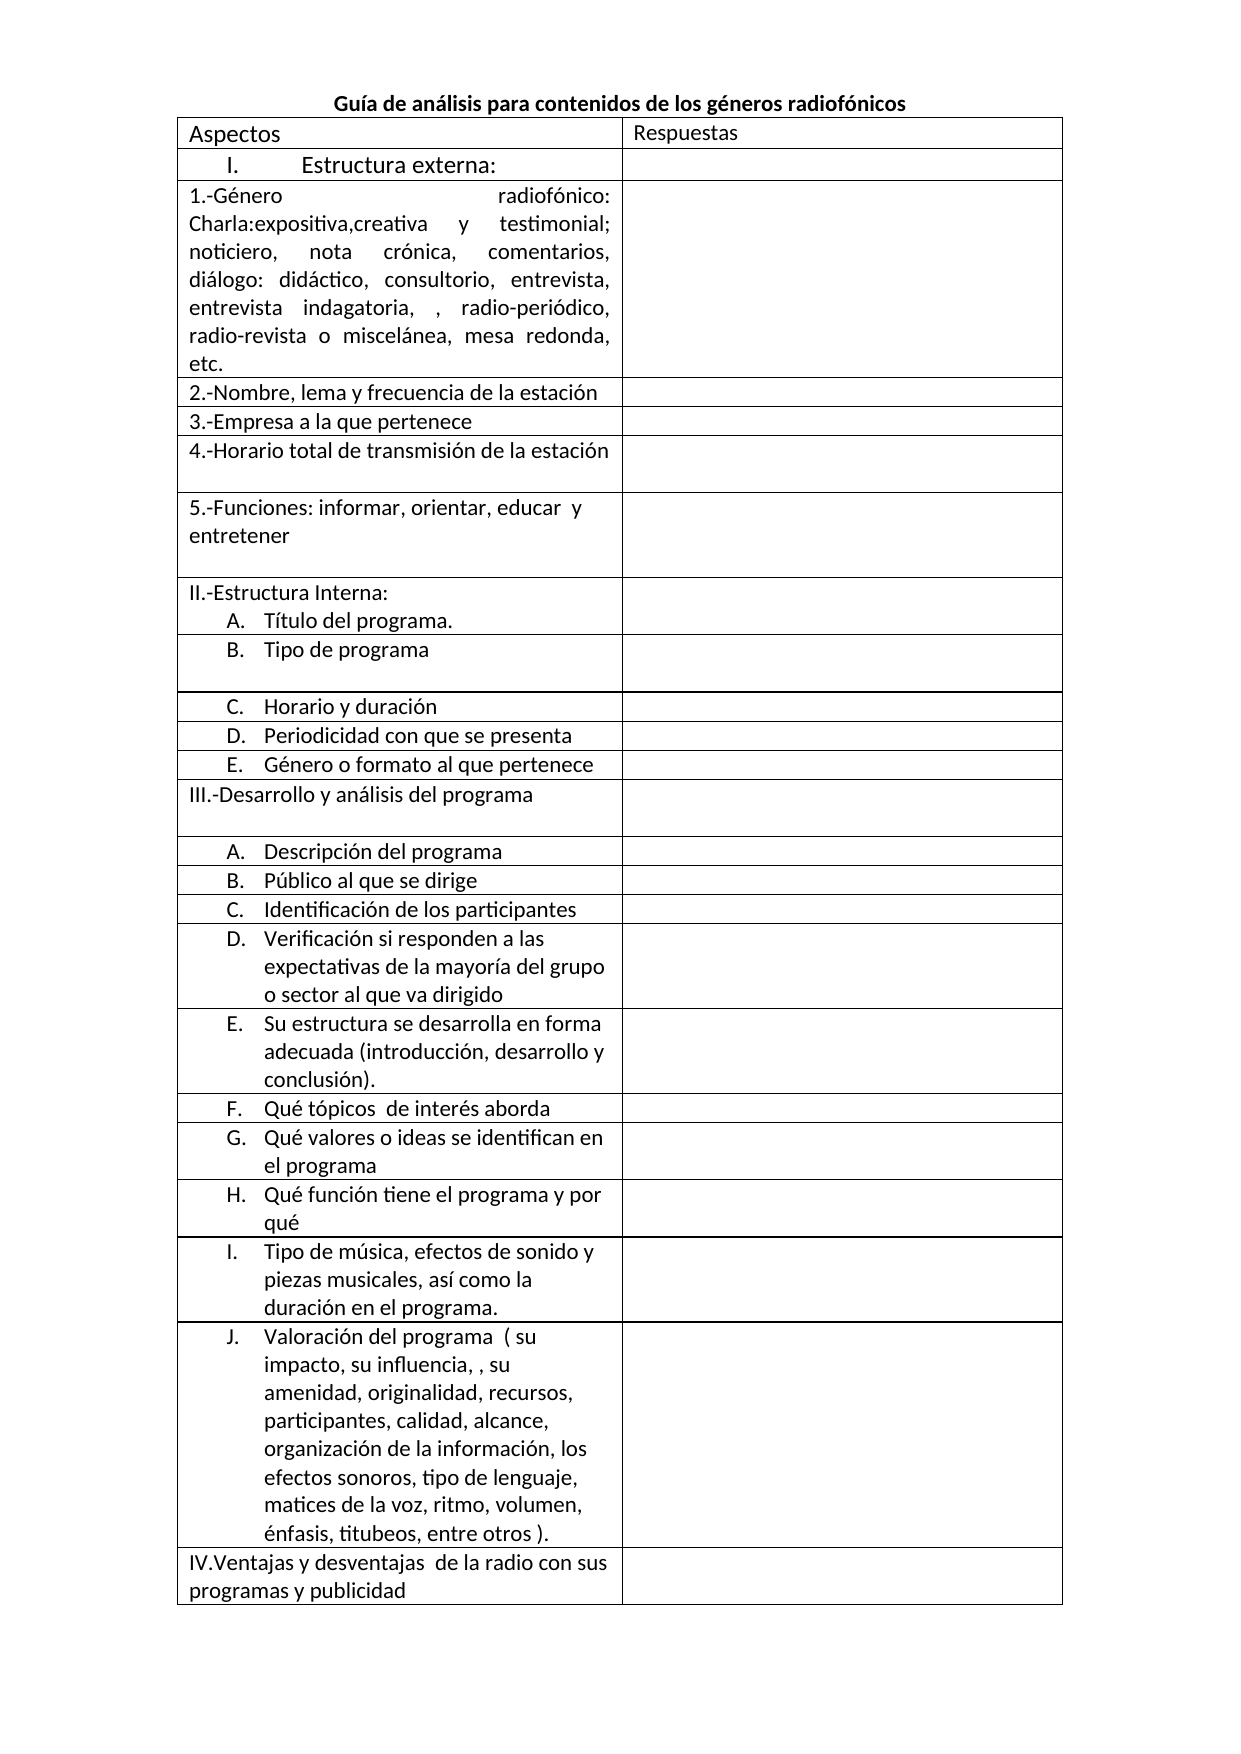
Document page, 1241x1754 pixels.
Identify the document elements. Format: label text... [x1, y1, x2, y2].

table_cell [623, 1548, 1062, 1604]
table_cell IV.Ventajas y desventajas de la radio con sus programas y publicidad [178, 1548, 622, 1604]
table_cell [623, 1323, 1062, 1547]
table_cell Horario y duración [178, 693, 622, 721]
table_cell Valoración del programa ( su impacto, su influencia, , su amenidad, originalidad, recursos, participantes, calidad, alcance, organización de la información, los efectos sonoros, tipo de lenguaje, matices de la voz, ritmo, volumen, énfasis, titubeos, entre otros ). [178, 1323, 622, 1547]
table_cell 3.-Empresa a la que pertenece [178, 407, 622, 435]
table_cell 5.-Funciones: informar, orientar, educar y entretener [178, 493, 622, 577]
table_cell [623, 149, 1062, 180]
table_cell Periodicidad con que se presenta [178, 722, 622, 749]
table_cell [623, 693, 1062, 721]
table_cell [623, 1238, 1062, 1321]
table_cell [623, 751, 1062, 779]
table_cell Tipo de música, efectos de sonido y piezas musicales, así como la duración en el programa. [178, 1238, 622, 1321]
table_cell Descripción del programa [178, 837, 622, 865]
table_cell [623, 780, 1062, 836]
table_header Respuestas [623, 118, 1062, 148]
table_cell [623, 436, 1062, 492]
table_cell Público al que se dirige [178, 866, 622, 894]
table_cell [623, 1123, 1062, 1179]
table_cell III.-Desarrollo y análisis del programa [178, 780, 622, 836]
table_cell [623, 578, 1062, 634]
table_cell Identificación de los participantes [178, 895, 622, 923]
table_cell 4.-Horario total de transmisión de la estación [178, 436, 622, 492]
table_cell [623, 837, 1062, 865]
table_cell [623, 407, 1062, 435]
table_cell Tipo de programa [178, 635, 622, 691]
table_cell Género o formato al que pertenece [178, 751, 622, 779]
table_cell [623, 1009, 1062, 1093]
table_cell Qué valores o ideas se identifican en el programa [178, 1123, 622, 1179]
table_header Aspectos [178, 118, 622, 148]
table_cell Su estructura se desarrolla en forma adecuada (introducción, desarrollo y conclusión). [178, 1009, 622, 1093]
table_cell [623, 1094, 1062, 1122]
table_cell Qué función tiene el programa y por qué [178, 1180, 622, 1236]
text Guía de análisis para contenidos de los géneros radiofónicos [177, 89, 1063, 117]
table_cell 1.-Género radiofónico: Charla:expositiva,creativa y testimonial; noticiero, nota crónica, comentarios, diálogo: didáctico, consultorio, entrevista, entrevista indagatoria, , radio-periódico, radio-revista o miscelánea, mesa redonda, etc. [178, 181, 622, 377]
table_cell Estructura externa: [178, 149, 622, 180]
table_cell [623, 866, 1062, 894]
table_cell [623, 1180, 1062, 1236]
table_cell Verificación si responden a las expectativas de la mayoría del grupo o sector al que va dirigido [178, 924, 622, 1008]
table_cell [623, 895, 1062, 923]
table_cell [623, 493, 1062, 577]
table_cell [623, 635, 1062, 691]
table_cell Qué tópicos de interés aborda [178, 1094, 622, 1122]
table_cell [623, 722, 1062, 749]
table_cell [623, 924, 1062, 1008]
table_cell II.-Estructura Interna: Título del programa. [178, 578, 622, 634]
table_cell 2.-Nombre, lema y frecuencia de la estación [178, 378, 622, 406]
table_cell [623, 181, 1062, 377]
table_cell [623, 378, 1062, 406]
